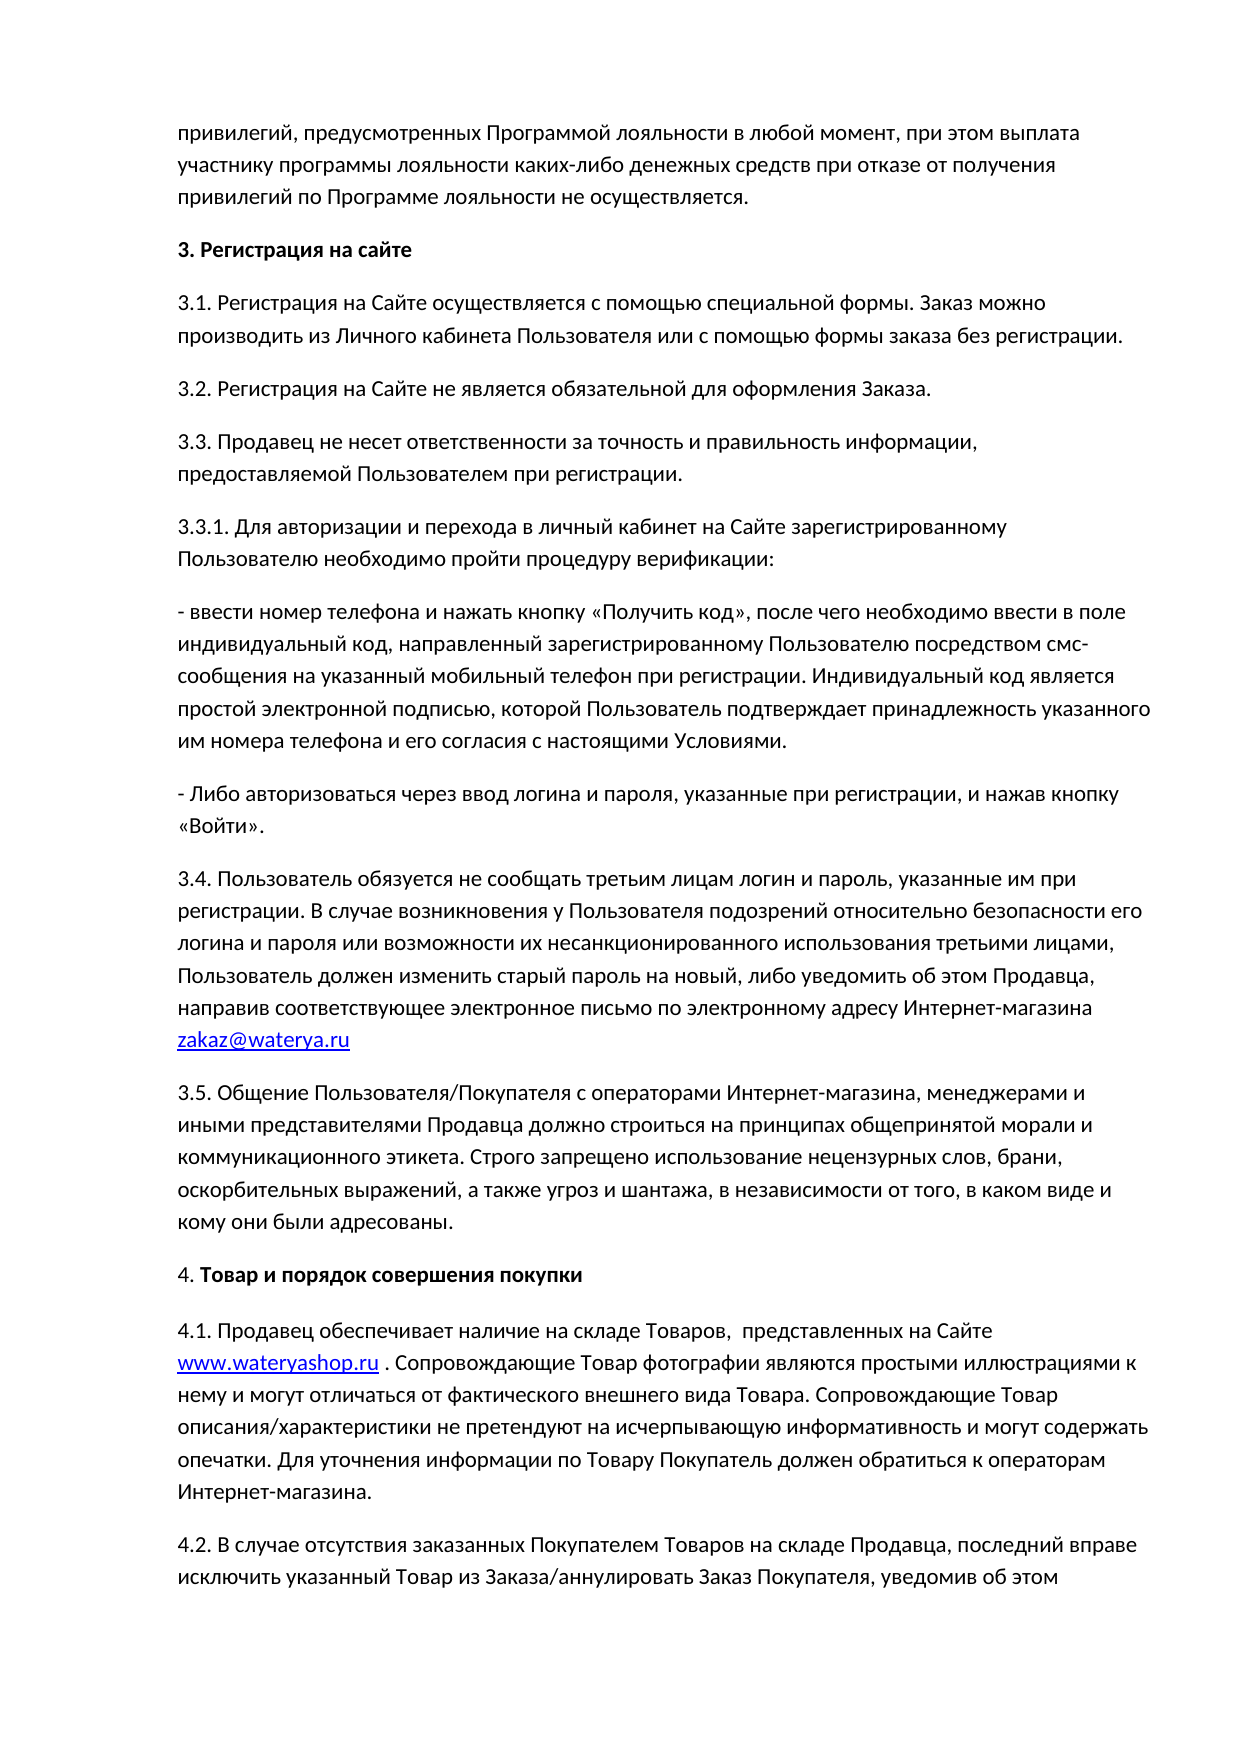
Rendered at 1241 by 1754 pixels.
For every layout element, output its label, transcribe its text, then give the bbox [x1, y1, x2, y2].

text 3.3.1. Для авторизации и перехода в личный кабинет на Сайте зарегистрированному Пользователю необходимо пройти процедуру верификации: [177, 512, 1152, 572]
text 3. Регистрация на сайте [177, 236, 1152, 263]
text 3.5. Общение Пользователя/Покупателя с операторами Интернет-магазина, менеджерами и иными представителями Продавца должно строиться на принципах общепринятой морали и коммуникационного этикета. Строго запрещено использование нецензурных слов, брани, оскорбительных выражений, а также угроз и шантажа, в независимости от того, в каком виде и кому они были адресованы. [177, 1078, 1152, 1235]
text 3.2. Регистрация на Сайте не является обязательной для оформления Заказа. [177, 374, 1152, 402]
text 3.4. Пользователь обязуется не сообщать третьим лицам логин и пароль, указанные им при регистрации. В случае возникновения у Пользователя подозрений относительно безопасности его логина и пароля или возможности их несанкционированного использования третьими лицами, Пользователь должен изменить старый пароль на новый, либо уведомить об этом Продавца, направив соответствующее электронное письмо по электронному адресу Интернет-магазина zakaz@waterya.ru [177, 864, 1152, 1053]
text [177, 118, 1152, 211]
text - ввести номер телефона и нажать кнопку «Получить код», после чего необходимо ввести в поле индивидуальный код, направленный зарегистрированному Пользователю посредством смс-сообщения на указанный мобильный телефон при регистрации. Индивидуальный код является простой электронной подписью, которой Пользователь подтверждает принадлежность указанного им номера телефона и его согласия с настоящими Условиями. [177, 597, 1152, 754]
text 3.3. Продавец не несет ответственности за точность и правильность информации, предоставляемой Пользователем при регистрации. [177, 427, 1152, 487]
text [177, 1530, 1152, 1590]
list 4. Товар и порядок совершения покупки [177, 1260, 1152, 1288]
text - Либо авторизоваться через ввод логина и пароля, указанные при регистрации, и нажав кнопку «Войти». [177, 779, 1152, 839]
text 3.1. Регистрация на Сайте осуществляется с помощью специальной формы. Заказ можно производить из Личного кабинета Пользователя или с помощью формы заказа без регистрации. [177, 288, 1152, 349]
text 4.1. Продавец обеспечивает наличие на складе Товаров, представленных на Сайте www.wateryashop.ru . Сопровождающие Товар фотографии являются простыми иллюстрациями к нему и могут отличаться от фактического внешнего вида Товара. Сопровождающие Товар описания/характеристики не претендуют на исчерпывающую информативность и могут содержать опечатки. Для уточнения информации по Товару Покупатель должен обратиться к операторам Интернет-магазина. [177, 1316, 1152, 1505]
